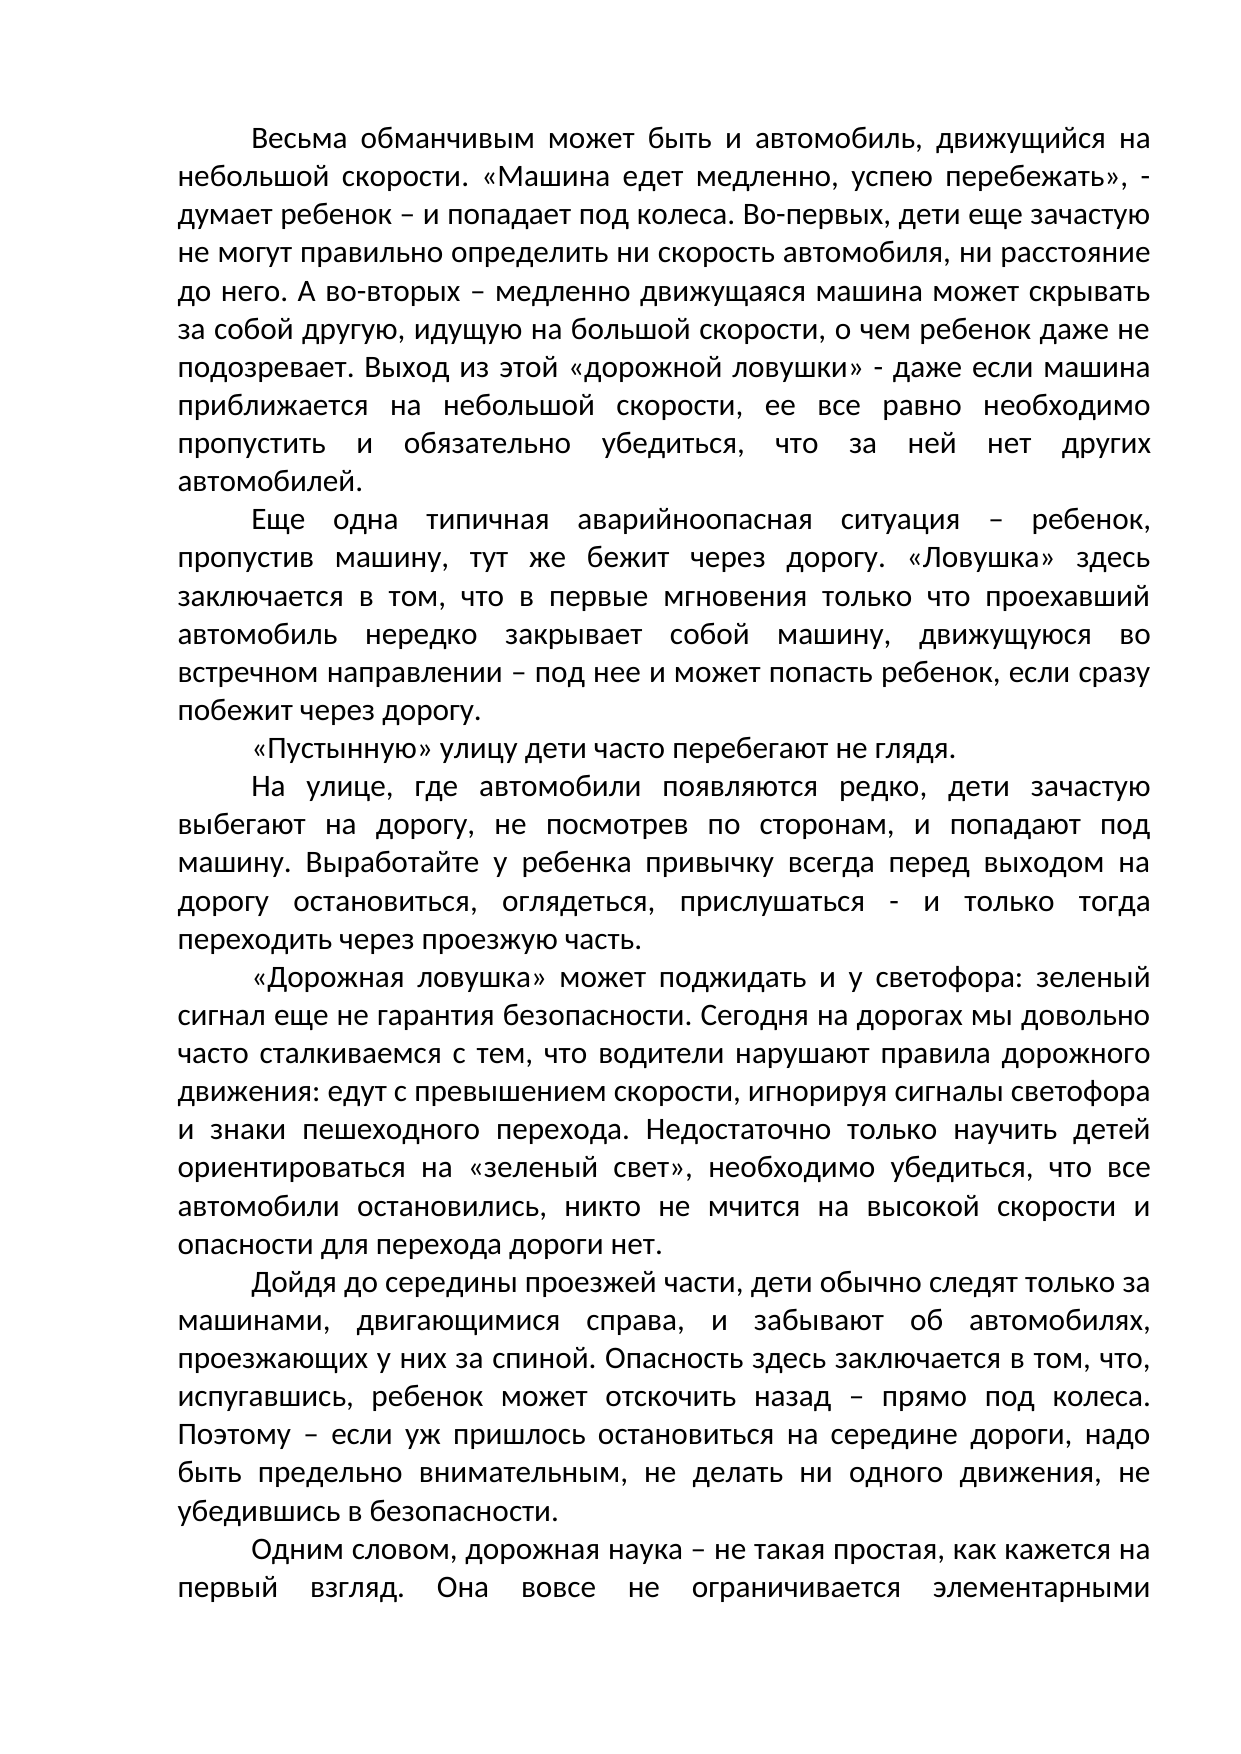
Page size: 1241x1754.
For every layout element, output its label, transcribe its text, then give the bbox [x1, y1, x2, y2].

text Дойдя до середины проезжей части, дети обычно следят только за машинами, двигающимися справа, и забывают об автомобилях, проезжающих у них за спиной. Опасность здесь заключается в том, что, испугавшись, ребенок может отскочить назад – прямо под колеса. Поэтому – если уж пришлось остановиться на середине дороги, надо быть предельно внимательным, не делать ни одного движения, не убедившись в безопасности. [177, 1262, 1152, 1529]
text Еще одна типичная аварийноопасная ситуация – ребенок, пропустив машину, тут же бежит через дорогу. «Ловушка» здесь заключается в том, что в первые мгновения только что проехавший автомобиль нередко закрывает собой машину, движущуюся во встречном направлении – под нее и может попасть ребенок, если сразу побежит через дорогу. [177, 499, 1152, 728]
text «Дорожная ловушка» может поджидать и у светофора: зеленый сигнал еще не гарантия безопасности. Сегодня на дорогах мы довольно часто сталкиваемся с тем, что водители нарушают правила дорожного движения: едут с превышением скорости, игнорируя сигналы светофора и знаки пешеходного перехода. Недостаточно только научить детей ориентироваться на «зеленый свет», необходимо убедиться, что все автомобили остановились, никто не мчится на высокой скорости и опасности для перехода дороги нет. [177, 957, 1152, 1262]
text «Пустынную» улицу дети часто перебегают не глядя. [177, 728, 1152, 766]
text На улице, где автомобили появляются редко, дети зачастую выбегают на дорогу, не посмотрев по сторонам, и попадают под машину. Выработайте у ребенка привычку всегда перед выходом на дорогу остановиться, оглядеться, прислушаться - и только тогда переходить через проезжую часть. [177, 766, 1152, 957]
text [177, 1529, 1152, 1605]
text Весьма обманчивым может быть и автомобиль, движущийся на небольшой скорости. «Машина едет медленно, успею перебежать», - думает ребенок – и попадает под колеса. Во-первых, дети еще зачастую не могут правильно определить ни скорость автомобиля, ни расстояние до него. А во-вторых – медленно движущаяся машина может скрывать за собой другую, идущую на большой скорости, о чем ребенок даже не подозревает. Выход из этой «дорожной ловушки» - даже если машина приближается на небольшой скорости, ее все равно необходимо пропустить и обязательно убедиться, что за ней нет других автомобилей. [177, 118, 1152, 499]
